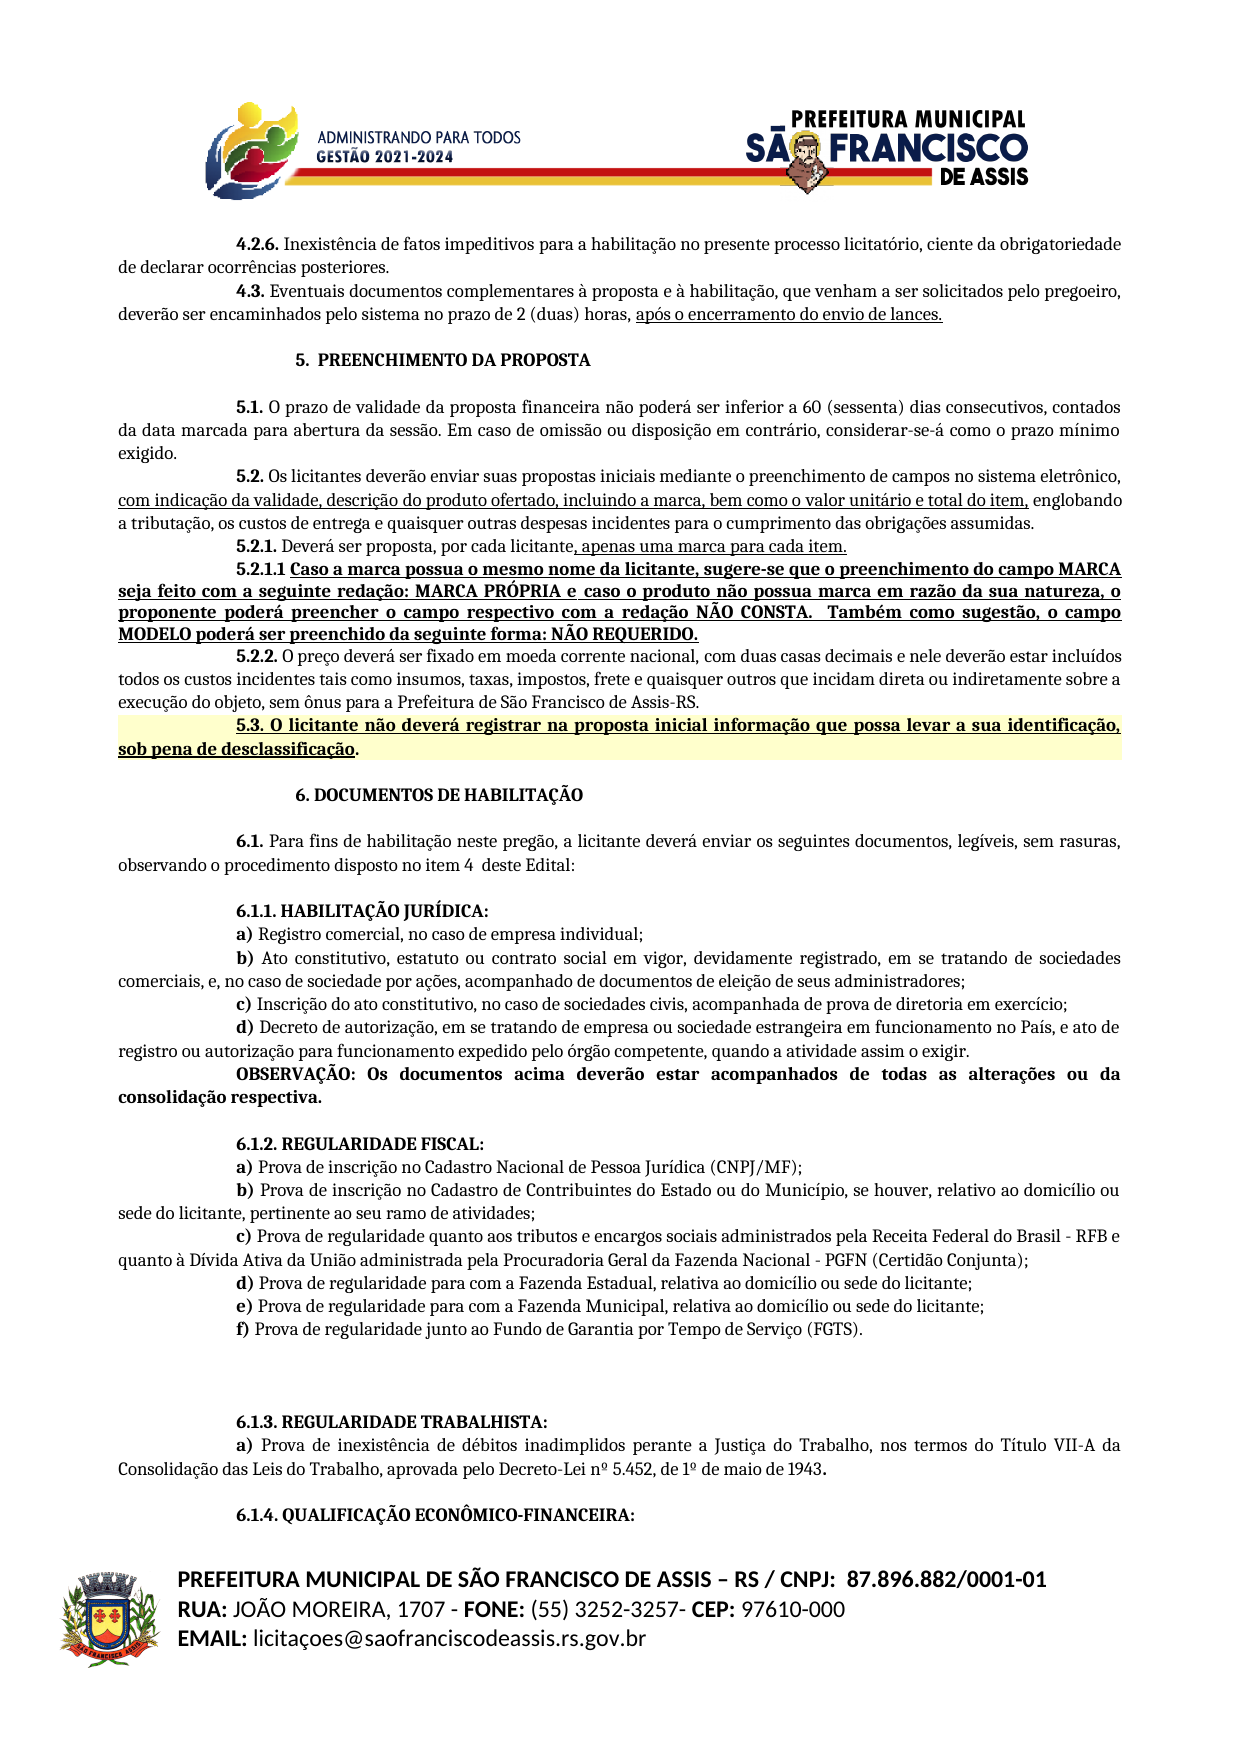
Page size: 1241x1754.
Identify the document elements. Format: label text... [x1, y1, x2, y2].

text OBSERVAÇÃO: Os documentos acima deverão estar acompanhados de todas as alterações ou da consolidação respectiva. [118, 1063, 1122, 1108]
text 5.3. O licitante não deverá registrar na proposta inicial informação que possa levar a sua identificação, sob pena de desclassificação. [118, 715, 1122, 760]
text 6.1. Para fins de habilitação neste pregão, a licitante deverá enviar os seguintes documentos, legíveis, sem rasuras, observando o procedimento disposto no item 4 deste Edital: [118, 831, 1122, 876]
text a) Prova de inexistência de débitos inadimplidos perante a Justiça do Trabalho, nos termos do Título VII-A da Consolidação das Leis do Trabalho, aprovada pelo Decreto-Lei nº 5.452, de 1º de maio de 1943. [118, 1435, 1122, 1480]
text 5.2. Os licitantes deverão enviar suas propostas iniciais mediante o preenchimento de campos no sistema eletrônico, com indicação da validade, descrição do produto ofertado, incluindo a marca, bem como o valor unitário e total do item, englobando a tributação, os custos de entrega e quaisquer outras despesas incidentes para o cumprimento das obrigações assumidas. [118, 466, 1122, 534]
picture [50, 1570, 169, 1669]
text 5.2.1. Deverá ser proposta, por cada licitante, apenas uma marca para cada item. [118, 536, 1122, 557]
text b) Prova de inscrição no Cadastro de Contribuintes do Estado ou do Município, se houver, relativo ao domicílio ou sede do licitante, pertinente ao seu ramo de atividades; [118, 1179, 1122, 1224]
text 5.2.1.1 Caso a marca possua o mesmo nome da licitante, sugere-se que o preenchimento do campo MARCA seja feito com a seguinte redação: MARCA PRÓPRIA e caso o produto não possua marca em razão da sua natureza, o proponente poderá preencher o campo respectivo com a redação NÃO CONSTA. Também como sugestão, o campo MODELO poderá ser preenchido da seguinte forma: NÃO REQUERIDO. [118, 559, 1122, 620]
text 6.1.1. HABILITAÇÃO JURÍDICA: [118, 901, 1122, 922]
text 5.2.2. O preço deverá ser fixado em moeda corrente nacional, com duas casas decimais e nele deverão estar incluídos todos os custos incidentes tais como insumos, taxas, impostos, frete e quaisquer outros que incidam direta ou indiretamente sobre a execução do objeto, sem ônus para a Prefeitura de São Francisco de Assis-RS. [118, 645, 1122, 713]
text c) Inscrição do ato constitutivo, no caso de sociedades civis, acompanhada de prova de diretoria em exercício; [118, 994, 1122, 1015]
text a) Registro comercial, no caso de empresa individual; [118, 924, 1122, 946]
text a) Prova de inscrição no Cadastro Nacional de Pessoa Jurídica (CNPJ/MF); [118, 1156, 1122, 1178]
text d) Decreto de autorização, em se tratando de empresa ou sociedade estrangeira em funcionamento no País, e ato de registro ou autorização para funcionamento expedido pelo órgão competente, quando a atividade assim o exigir. [118, 1017, 1122, 1062]
text 4.2.6. Inexistência de fatos impeditivos para a habilitação no presente processo licitatório, ciente da obrigatoriedade de declarar ocorrências posteriores. [118, 234, 1122, 278]
text b) Ato constitutivo, estatuto ou contrato social em vigor, devidamente registrado, em se tratando de sociedades comerciais, e, no caso de sociedade por ações, acompanhado de documentos de eleição de seus administradores; [118, 947, 1122, 992]
text 4.3. Eventuais documentos complementares à proposta e à habilitação, que venham a ser solicitados pelo pregoeiro, deverão ser encaminhados pelo sistema no prazo de 2 (duas) horas, após o encerramento do envio de lances. [118, 280, 1122, 325]
text c) Prova de regularidade quanto aos tributos e encargos sociais administrados pela Receita Federal do Brasil - RFB e quanto à Dívida Ativa da União administrada pela Procuradoria Geral da Fazenda Nacional - PGFN (Certidão Conjunta); [118, 1226, 1122, 1271]
picture [177, 73, 1063, 234]
text 6. DOCUMENTOS DE HABILITAÇÃO [118, 784, 1122, 806]
text f) Prova de regularidade junto ao Fundo de Garantia por Tempo de Serviço (FGTS). [118, 1319, 1122, 1340]
text 6.1.3. REGULARIDADE TRABALHISTA: [118, 1412, 1122, 1433]
text 6.1.4. QUALIFICAÇÃO ECONÔMICO-FINANCEIRA: [118, 1505, 1122, 1526]
text d) Prova de regularidade para com a Fazenda Estadual, relativa ao domicílio ou sede do licitante; [118, 1272, 1122, 1294]
text 5.2.1.1 Caso a marca possua o mesmo nome da licitante, sugere-se que o preenchimento do campo MARCA seja feito com a seguinte redação: MARCA PRÓPRIA e caso o produto não possua marca em razão da sua natureza, o proponente poderá preencher o campo respectivo com a redação NÃO CONSTA. Também como sugestão, o campo MODELO poderá ser preenchido da seguinte forma: NÃO REQUERIDO. [118, 621, 1122, 645]
text 5.1. O prazo de validade da proposta financeira não poderá ser inferior a 60 (sessenta) dias consecutivos, contados da data marcada para abertura da sessão. Em caso de omissão ou disposição em contrário, considerar-se-á como o prazo mínimo exigido. [118, 396, 1122, 464]
text e) Prova de regularidade para com a Fazenda Municipal, relativa ao domicílio ou sede do licitante; [118, 1296, 1122, 1317]
text 6.1.2. REGULARIDADE FISCAL: [118, 1133, 1122, 1154]
text 5. PREENCHIMENTO DA PROPOSTA [118, 350, 1122, 371]
